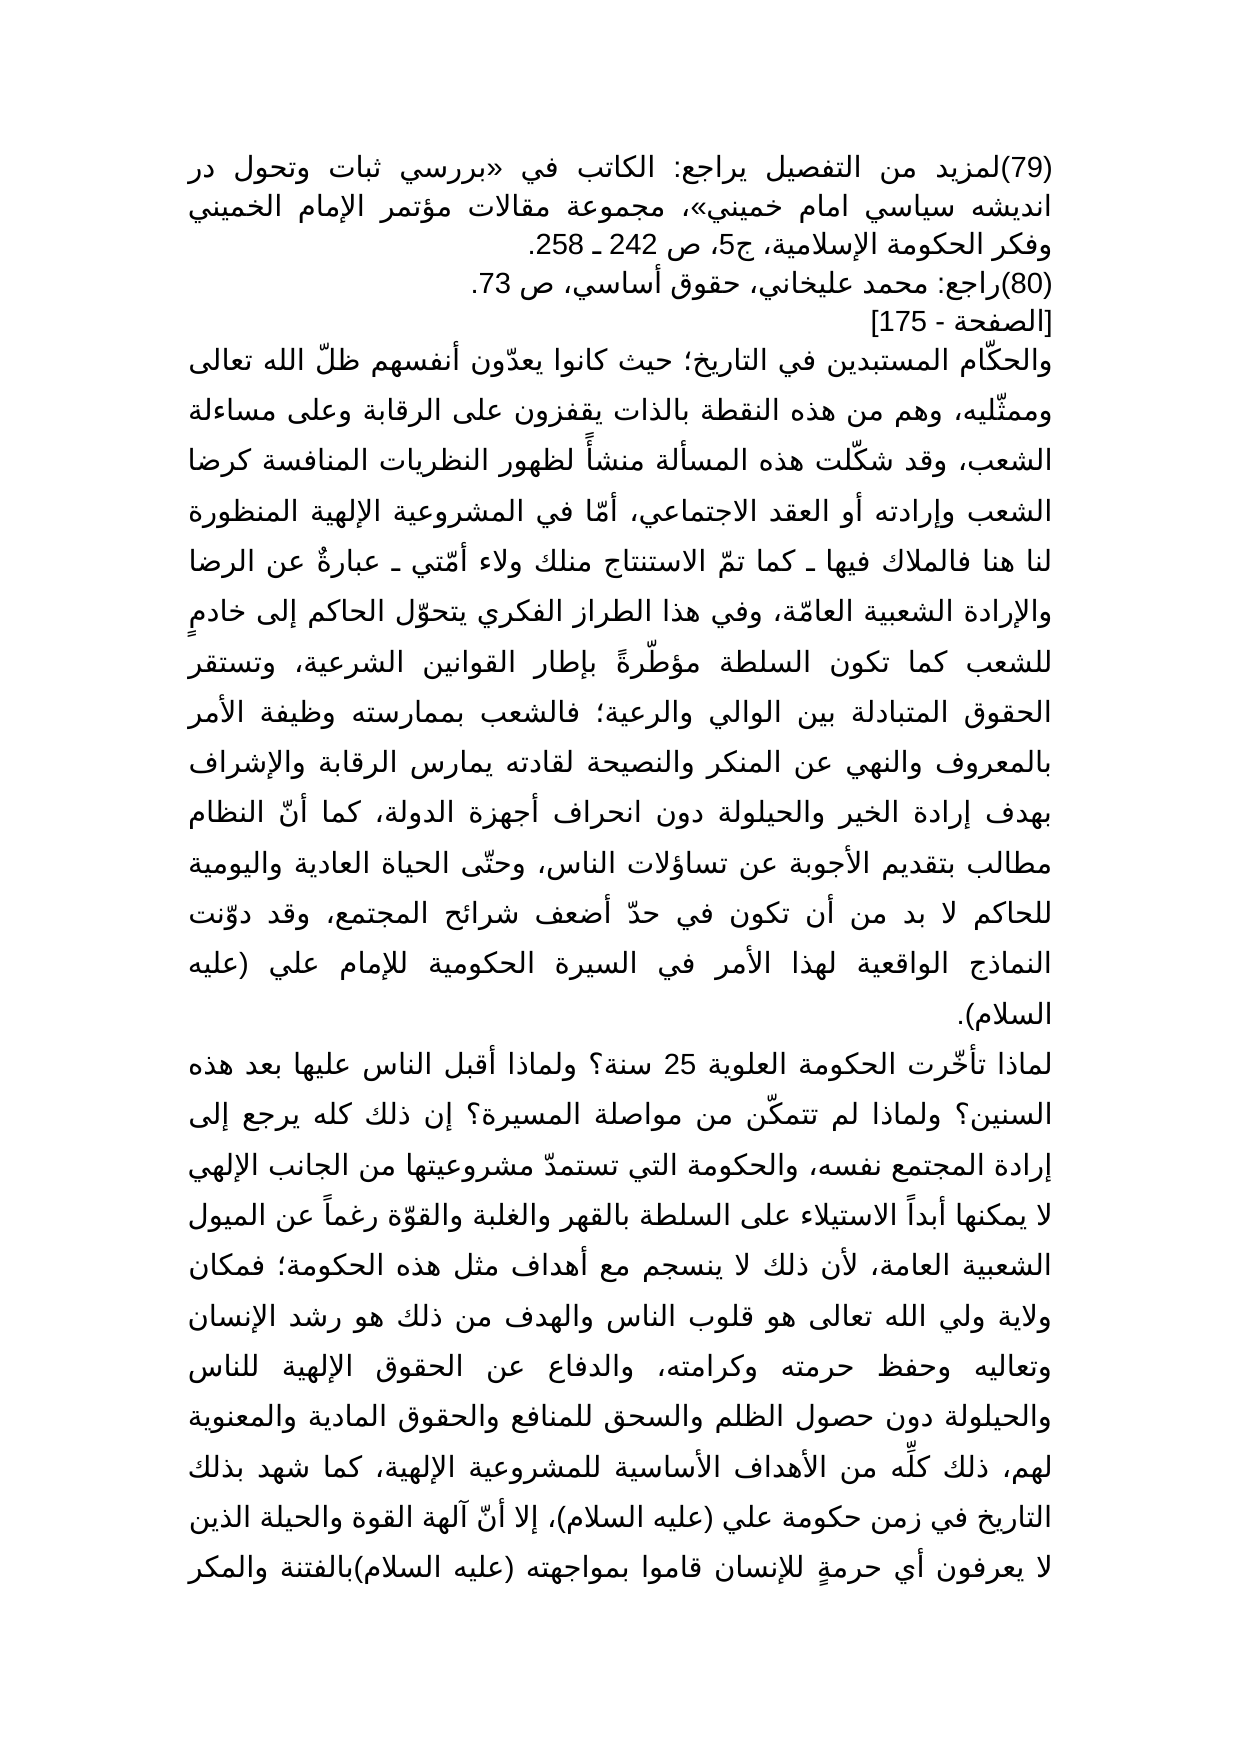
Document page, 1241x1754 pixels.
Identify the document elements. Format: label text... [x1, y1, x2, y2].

text (80)راجع: محمد عليخاني، حقوق أساسي، ص 73. [187, 266, 1053, 299]
text [الصفحة - 175] [187, 304, 1053, 338]
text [187, 1047, 1053, 1584]
text والحكّام المستبدين في التاريخ؛ حيث كانوا يعدّون أنفسهم ظلّ الله تعالى وممثّليه، وهم من هذه النقطة بالذات يقفزون على الرقابة وعلى مساءلة الشعب، وقد شكّلت هذه المسألة منشأً لظهور النظريات المنافسة كرضا الشعب وإرادته أو العقد الاجتماعي، أمّا في المشروعية الإلهية المنظورة لنا هنا فالملاك فيها ـ كما تمّ الاستنتاج منلك ولاء أمّتي ـ عبارةٌ عن الرضا والإرادة الشعبية العامّة، وفي هذا الطراز الفكري يتحوّل الحاكم إلى خادمٍ للشعب كما تكون السلطة مؤطّرةً بإطار القوانين الشرعية، وتستقر الحقوق المتبادلة بين الوالي والرعية؛ فالشعب بممارسته وظيفة الأمر بالمعروف والنهي عن المنكر والنصيحة لقادته يمارس الرقابة والإشراف بهدف إرادة الخير والحيلولة دون انحراف أجهزة الدولة، كما أنّ النظام مطالب بتقديم الأجوبة عن تساؤلات الناس، وحتّى الحياة العادية واليومية للحاكم لا بد من أن تكون في حدّ أضعف شرائح المجتمع، وقد دوّنت النماذج الواقعية لهذا الأمر في السيرة الحكومية للإمام علي (عليه السلام). [187, 343, 1053, 1030]
text (79)لمزيد من التفصيل يراجع: الكاتب في «بررسي ثبات وتحول در انديشه سياسي امام خميني»، مجموعة مقالات مؤتمر الإمام الخميني وفكر الحكومة الإسلامية، ج5، ص 242 ـ 258. [187, 150, 1053, 261]
